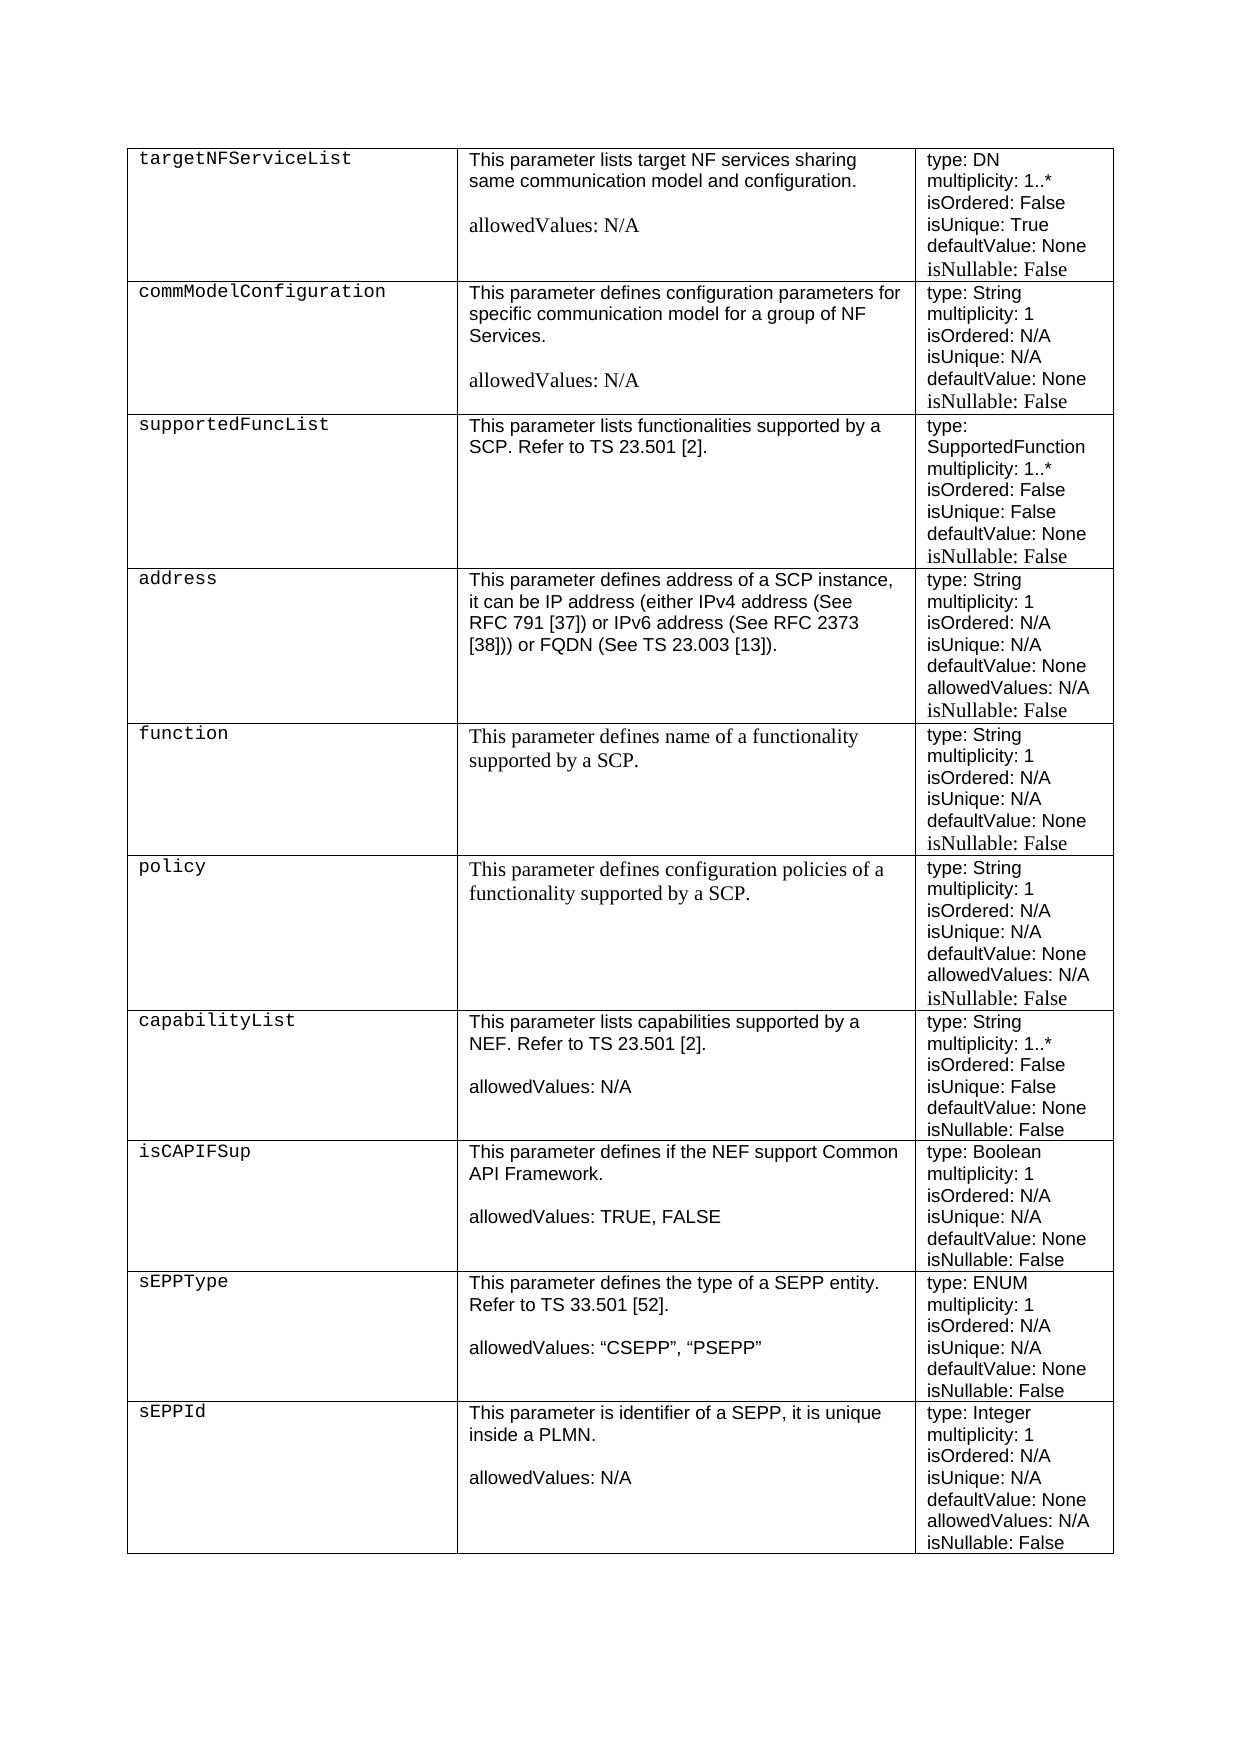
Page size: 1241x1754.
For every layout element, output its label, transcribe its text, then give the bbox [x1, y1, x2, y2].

table_cell address [128, 569, 457, 722]
table_cell type: DN multiplicity: 1..* isOrdered: False isUnique: True defaultValue: None isNullable: False [916, 149, 1113, 281]
table_cell type: SupportedFunction multiplicity: 1..* isOrdered: False isUnique: False defaultValue: None isNullable: False [916, 415, 1113, 568]
table_cell This parameter defines configuration policies of a functionality supported by a SCP. [458, 856, 915, 1010]
table_cell type: String multiplicity: 1 isOrdered: N/A isUnique: N/A defaultValue: None isNullable: False [916, 724, 1113, 855]
table_cell This parameter is identifier of a SEPP, it is unique inside a PLMN. allowedValues: N/A [458, 1402, 915, 1553]
table_cell This parameter lists functionalities supported by a SCP. Refer to TS 23.501 [2]. [458, 415, 915, 568]
table_cell policy [128, 856, 457, 1010]
table_cell isCAPIFSup [128, 1141, 457, 1271]
table_cell This parameter lists capabilities supported by a NEF. Refer to TS 23.501 [2]. allowedValues: N/A [458, 1011, 915, 1140]
table_cell type: String multiplicity: 1 isOrdered: N/A isUnique: N/A defaultValue: None allowedValues: N/A isNullable: False [916, 569, 1113, 722]
table_cell This parameter defines address of a SCP instance, it can be IP address (either IPv4 address (See RFC 791 [37]) or IPv6 address (See RFC 2373 [38])) or FQDN (See TS 23.003 [13]). [458, 569, 915, 722]
table_cell This parameter defines the type of a SEPP entity. Refer to TS 33.501 [52]. allowedValues: “CSEPP”, “PSEPP” [458, 1272, 915, 1401]
table_cell supportedFuncList [128, 415, 457, 568]
table_cell This parameter defines configuration parameters for specific communication model for a group of NF Services. allowedValues: N/A [458, 282, 915, 413]
table_cell This parameter defines name of a functionality supported by a SCP. [458, 724, 915, 855]
table_cell sEPPId [128, 1402, 457, 1553]
table_cell type: String multiplicity: 1 isOrdered: N/A isUnique: N/A defaultValue: None isNullable: False [916, 282, 1113, 413]
table_cell function [128, 724, 457, 855]
table_cell type: String multiplicity: 1 isOrdered: N/A isUnique: N/A defaultValue: None allowedValues: N/A isNullable: False [916, 856, 1113, 1010]
table_cell type: Integer multiplicity: 1 isOrdered: N/A isUnique: N/A defaultValue: None allowedValues: N/A isNullable: False [916, 1402, 1113, 1553]
table_cell type: String multiplicity: 1..* isOrdered: False isUnique: False defaultValue: None isNullable: False [916, 1011, 1113, 1140]
table_cell commModelConfiguration [128, 282, 457, 413]
table_cell targetNFServiceList [128, 149, 457, 281]
table_cell sEPPType [128, 1272, 457, 1401]
table_cell type: Boolean multiplicity: 1 isOrdered: N/A isUnique: N/A defaultValue: None isNullable: False [916, 1141, 1113, 1271]
table_cell capabilityList [128, 1011, 457, 1140]
table_cell type: ENUM multiplicity: 1 isOrdered: N/A isUnique: N/A defaultValue: None isNullable: False [916, 1272, 1113, 1401]
table_cell This parameter defines if the NEF support Common API Framework. allowedValues: TRUE, FALSE [458, 1141, 915, 1271]
table_cell This parameter lists target NF services sharing same communication model and configuration. allowedValues: N/A [458, 149, 915, 281]
